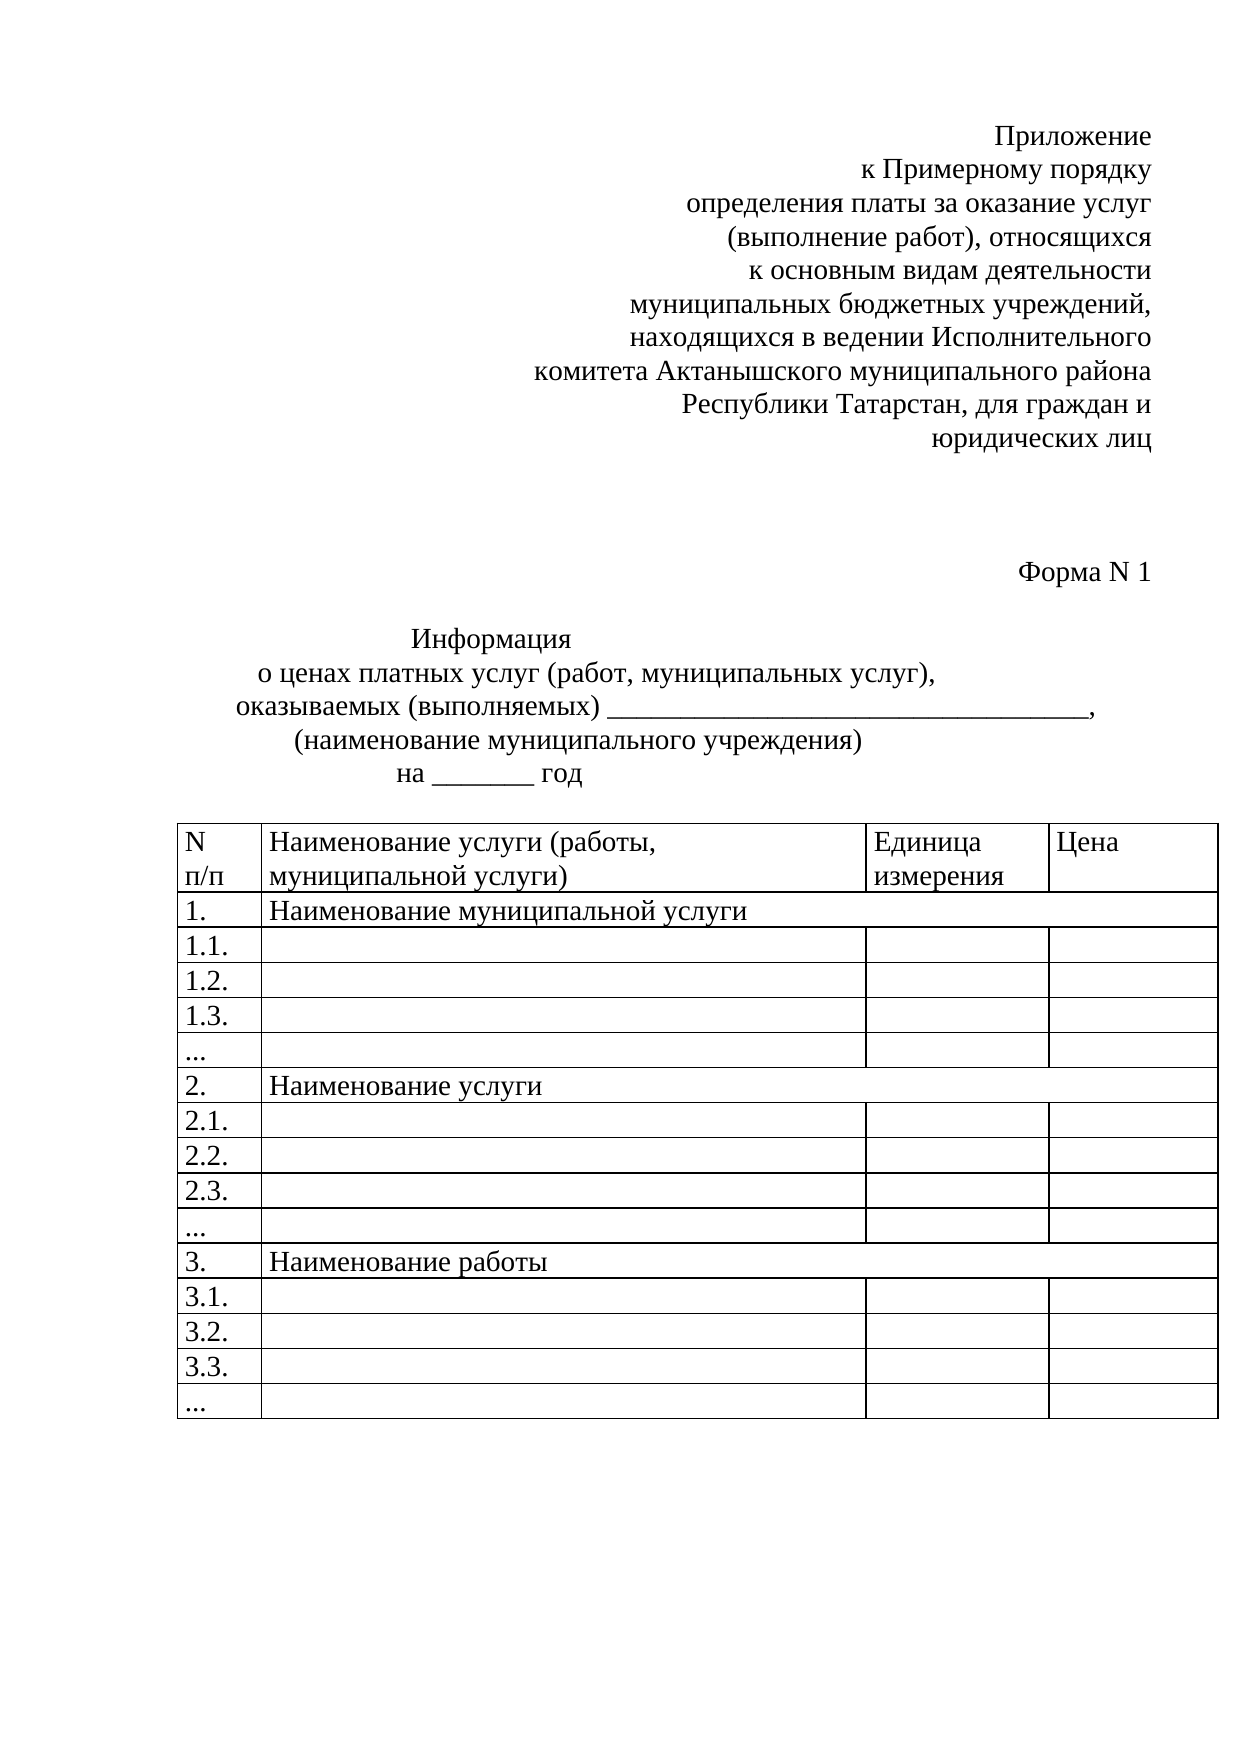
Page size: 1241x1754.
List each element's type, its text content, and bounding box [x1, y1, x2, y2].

text (наименование муниципального учреждения) [177, 722, 1152, 755]
table_cell [262, 1174, 865, 1207]
table_cell 3.3. [178, 1349, 261, 1383]
table_header Цена [1050, 824, 1217, 891]
table_cell [262, 1138, 865, 1172]
table_cell Наименование работы [262, 1244, 1217, 1277]
table_header Наименование услуги (работы, муниципальной услуги) [262, 824, 865, 891]
text о ценах платных услуг (работ, муниципальных услуг), [177, 655, 1152, 688]
table_cell [1050, 1138, 1217, 1172]
table_cell [262, 963, 865, 996]
table_cell ... [178, 1209, 261, 1242]
table_cell 2.3. [178, 1174, 261, 1207]
text муниципальных бюджетных учреждений, [177, 286, 1152, 319]
table_cell 1. [178, 893, 261, 926]
text Приложение [177, 118, 1152, 152]
table_cell [867, 928, 1048, 961]
table_cell [262, 1384, 865, 1418]
table_cell [262, 998, 865, 1032]
text определения платы за оказание услуг [177, 185, 1152, 219]
table_cell [262, 1349, 865, 1383]
table_cell 2. [178, 1068, 261, 1102]
text юридических лиц [177, 420, 1152, 453]
table_cell 3. [178, 1244, 261, 1277]
table_cell [262, 1033, 865, 1067]
table_cell [867, 1209, 1048, 1242]
table_cell [867, 1174, 1048, 1207]
table_cell [1050, 1209, 1217, 1242]
table_cell [867, 1349, 1048, 1383]
text Информация [177, 621, 1152, 655]
table_cell 1.1. [178, 928, 261, 961]
table_cell 2.1. [178, 1103, 261, 1137]
table_cell [1050, 928, 1217, 961]
text комитета Актанышского муниципального района [177, 353, 1152, 386]
table_cell 1.3. [178, 998, 261, 1032]
table_cell [262, 1209, 865, 1242]
table_cell [1050, 1349, 1217, 1383]
text (выполнение работ), относящихся [177, 219, 1152, 252]
table_cell [867, 1314, 1048, 1347]
text оказываемых (выполняемых) _________________________________, [177, 688, 1152, 722]
text находящихся в ведении Исполнительного [177, 319, 1152, 353]
table_cell 3.2. [178, 1314, 261, 1347]
table_cell [867, 1033, 1048, 1067]
table_cell [1050, 1279, 1217, 1312]
text к основным видам деятельности [177, 252, 1152, 286]
table_cell [262, 1279, 865, 1312]
table_cell [1050, 998, 1217, 1032]
table_cell [867, 1103, 1048, 1137]
table_cell 3.1. [178, 1279, 261, 1312]
table_cell [1050, 1033, 1217, 1067]
table_cell ... [178, 1384, 261, 1418]
table_cell Наименование услуги [262, 1068, 1217, 1102]
text к Примерному порядку [177, 152, 1152, 185]
text Форма N 1 [177, 554, 1152, 588]
text на _______ год [177, 755, 1152, 789]
table_cell [867, 1138, 1048, 1172]
table_header Единица измерения [867, 824, 1048, 891]
table_cell [867, 963, 1048, 996]
table_cell [262, 1314, 865, 1347]
table_cell 2.2. [178, 1138, 261, 1172]
table_cell [1050, 1103, 1217, 1137]
table_cell [1050, 963, 1217, 996]
table_cell [867, 998, 1048, 1032]
table_header N п/п [178, 824, 261, 891]
text Республики Татарстан, для граждан и [177, 386, 1152, 420]
table_cell 1.2. [178, 963, 261, 996]
table_cell [262, 1103, 865, 1137]
table_cell Наименование муниципальной услуги [262, 893, 1217, 926]
table_cell [1050, 1174, 1217, 1207]
table_cell [1050, 1384, 1217, 1418]
table_cell [262, 928, 865, 961]
table_cell [867, 1384, 1048, 1418]
table_cell [867, 1279, 1048, 1312]
table_cell [1050, 1314, 1217, 1347]
table_cell ... [178, 1033, 261, 1067]
